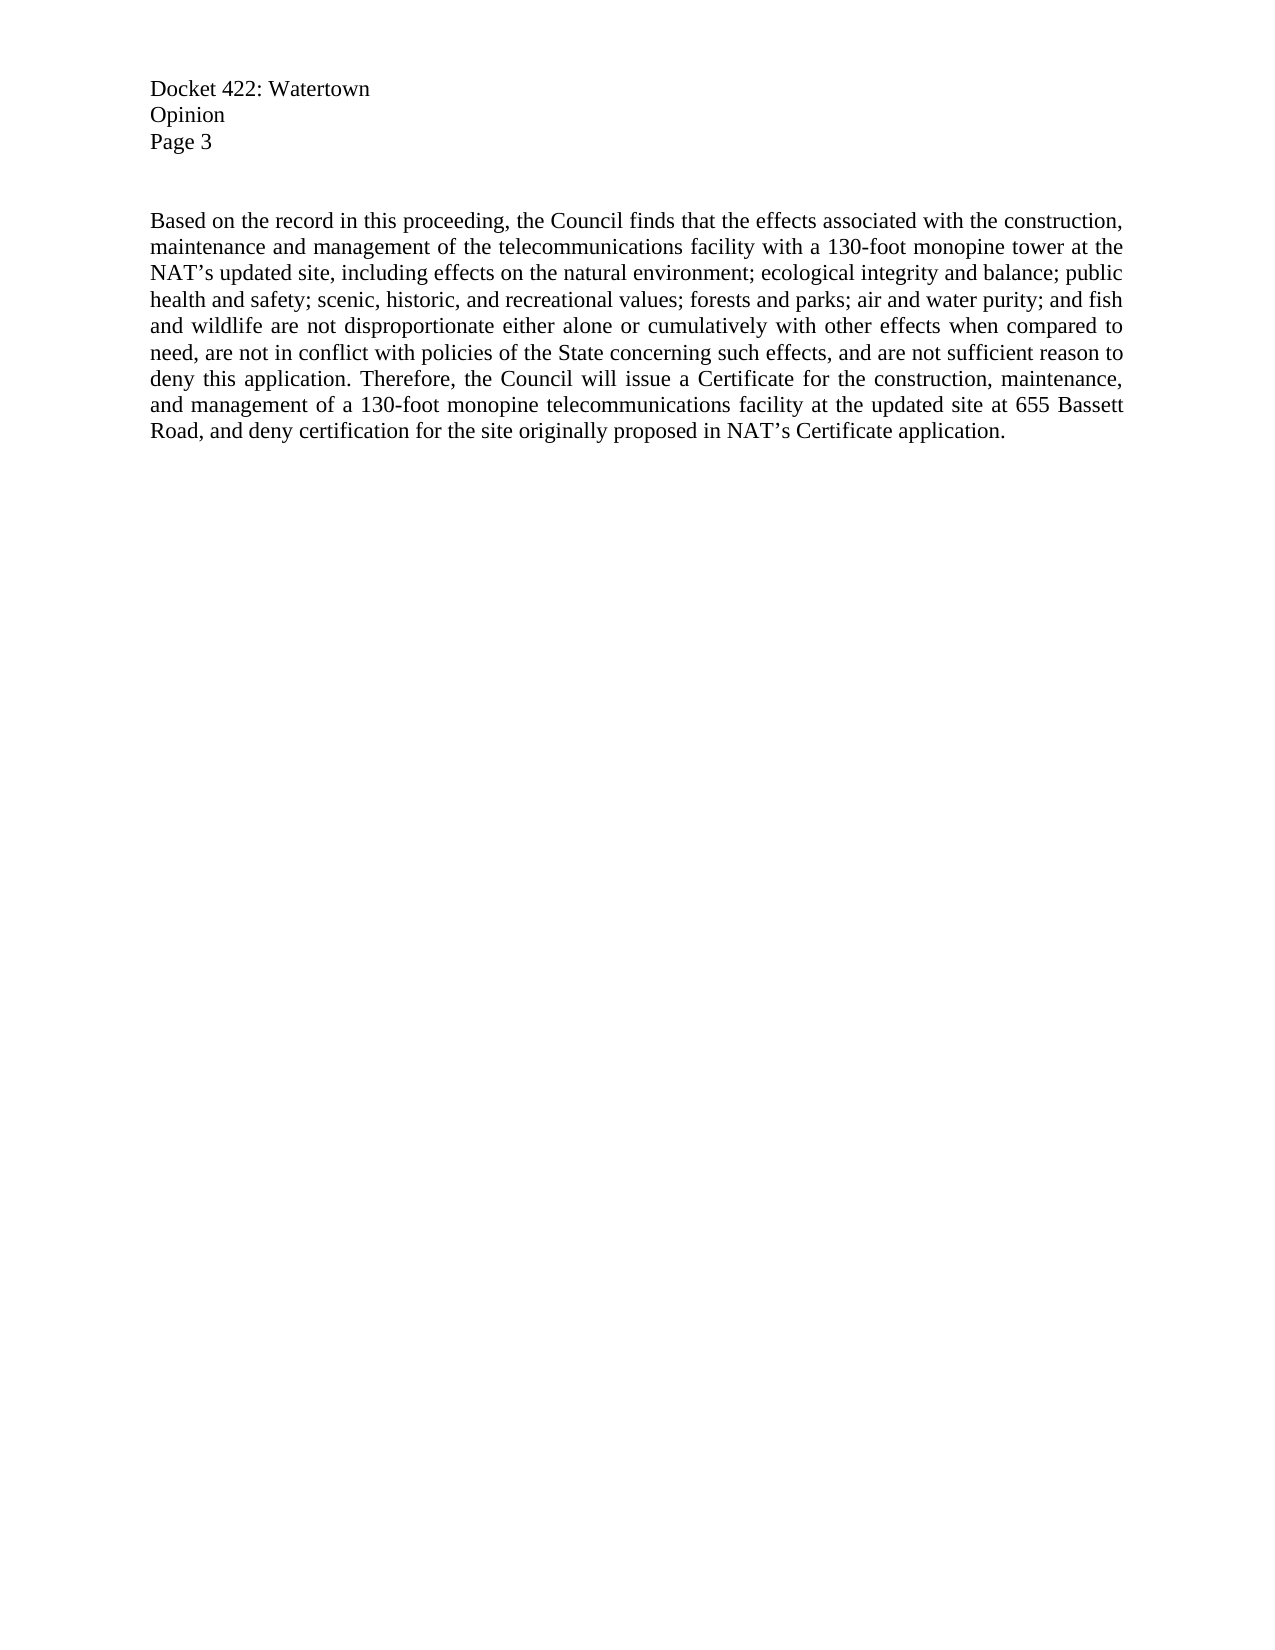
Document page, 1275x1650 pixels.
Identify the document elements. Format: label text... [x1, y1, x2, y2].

text Based on the record in this proceeding, the Council finds that the effects associated with the construction, maintenance and management of the telecommunications facility with a 130-foot monopine tower at the NAT’s updated site, including effects on the natural environment; ecological integrity and balance; public health and safety; scenic, historic, and recreational values; forests and parks; air and water purity; and fish and wildlife are not disproportionate either alone or cumulatively with other effects when compared to need, are not in conflict with policies of the State concerning such effects, and are not sufficient reason to deny this application. Therefore, the Council will issue a Certificate for the construction, maintenance, and management of a 130-foot monopine telecommunications facility at the updated site at 655 Bassett Road, and deny certification for the site originally proposed in NAT’s Certificate application. [150, 207, 1125, 444]
